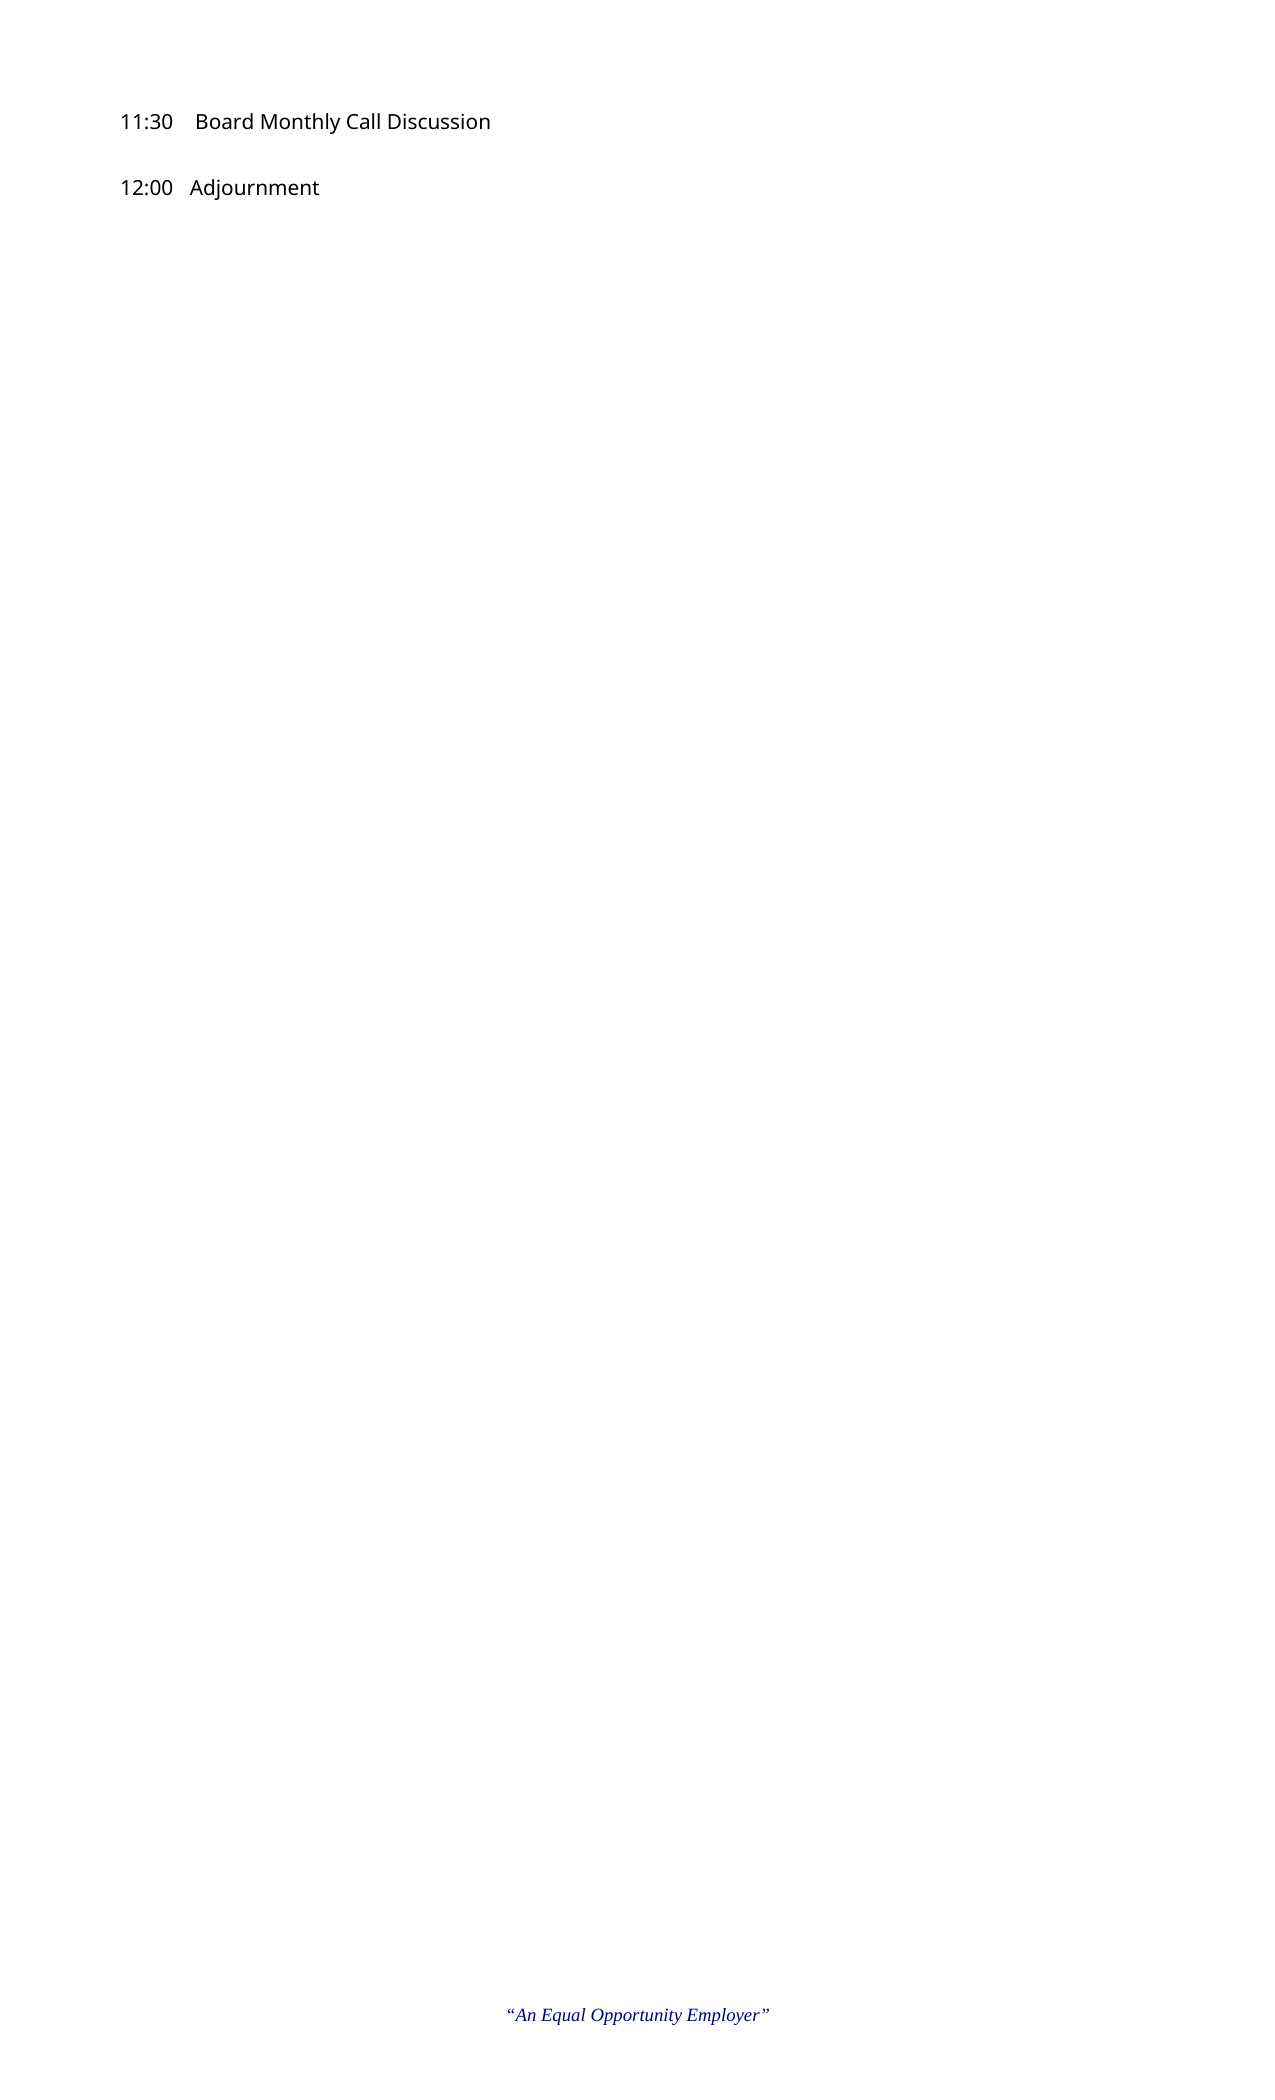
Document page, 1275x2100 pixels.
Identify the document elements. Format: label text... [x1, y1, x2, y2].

text 11:30 Board Monthly Call Discussion [120, 108, 1155, 136]
text 12:00 Adjournment [120, 173, 1155, 201]
